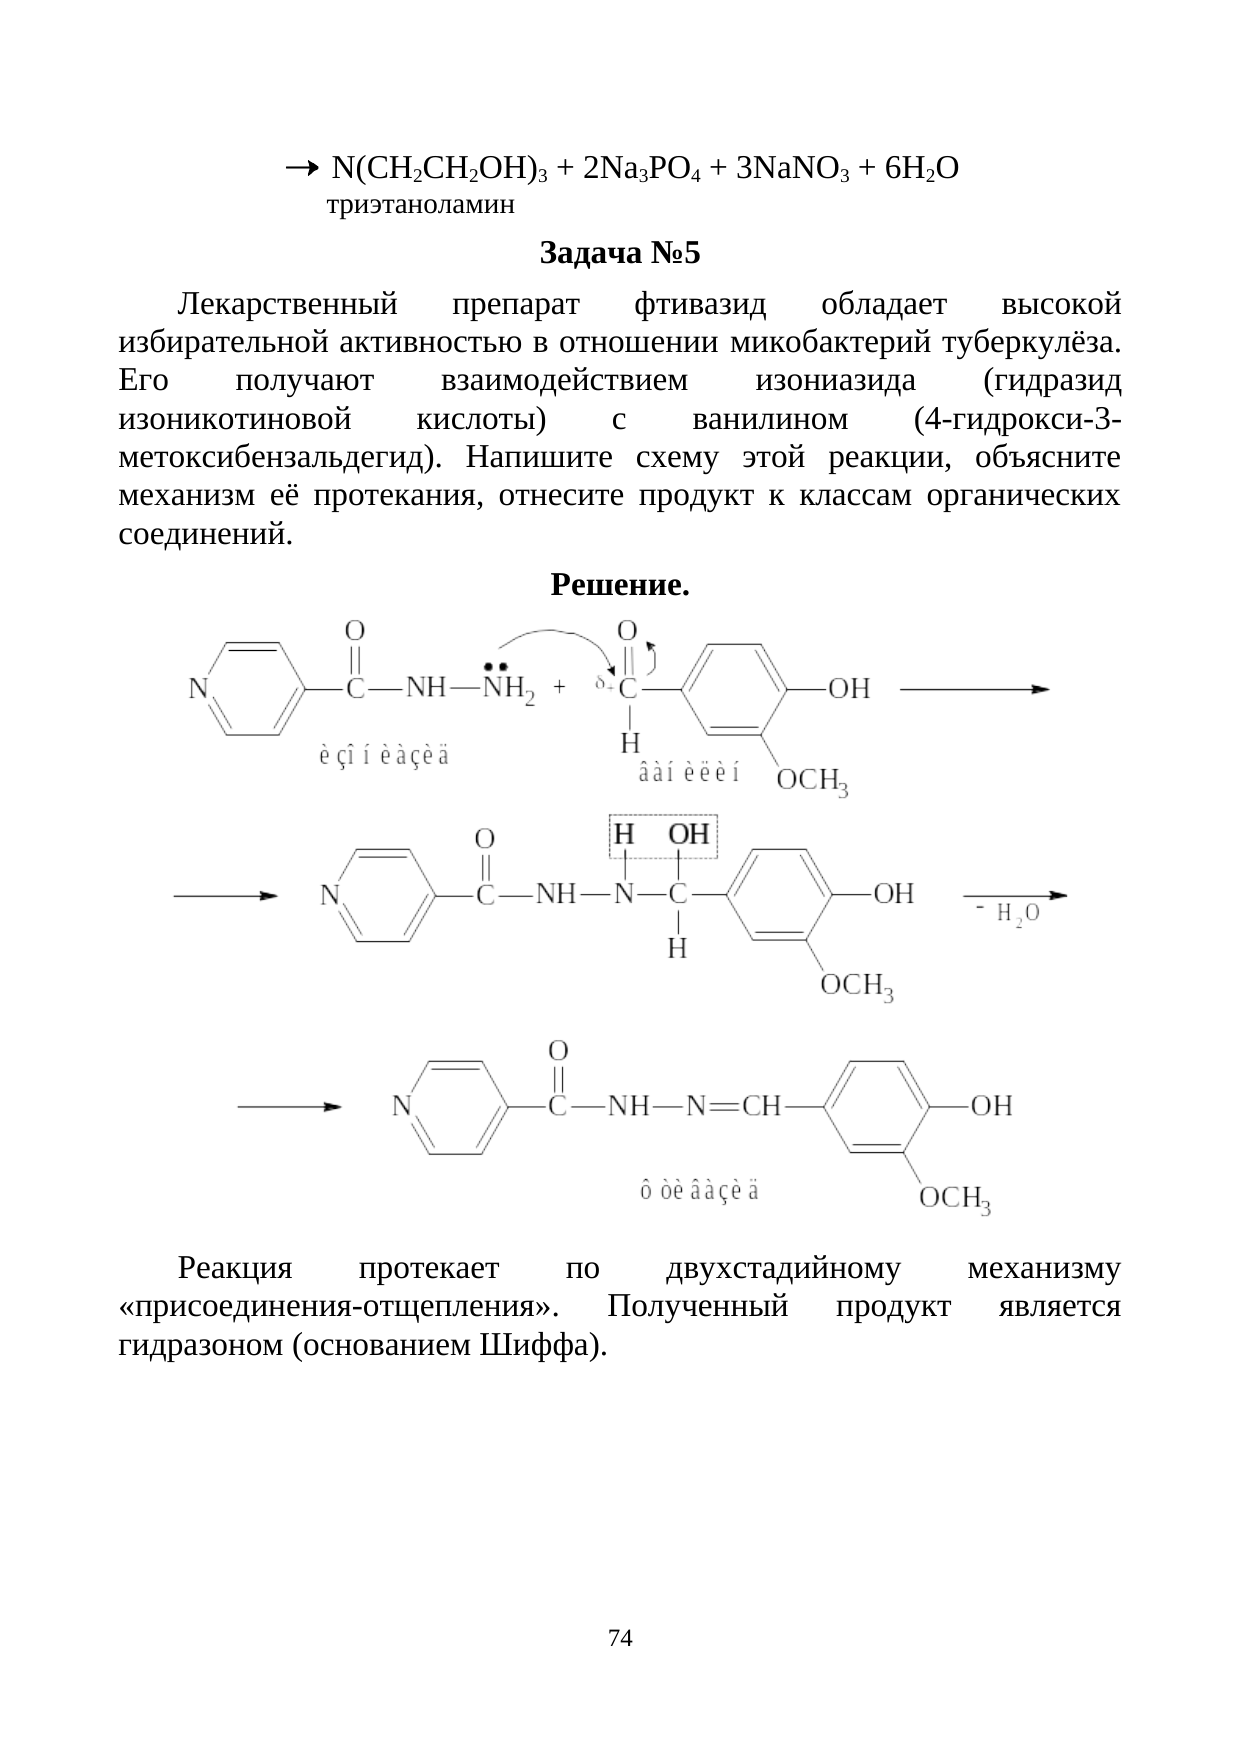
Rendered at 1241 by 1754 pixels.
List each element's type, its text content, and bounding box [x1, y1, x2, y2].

text триэтаноламин [118, 186, 1122, 219]
text Лекарственный препарат фтивазид обладает высокой избирательной активностью в отношении микобактерий туберкулёзa. Его получают взаимодействием изониазида (гидразид изоникотиновой кислоты) с ванилином (4-гидрокси-3-метоксибензальдегид). Напишите схему этой реакции, объясните механизм её протекания, отнесите продукт к классам органических соединений. [118, 283, 1122, 551]
text Задача №5 [118, 232, 1122, 270]
text Реакция протекает по двухстадийному механизму «присоединения-отщепления». Полученный продукт является гидразоном (основанием Шиффа). [118, 1247, 1122, 1362]
text N(CH2CH2OН)3 + 2Na3PO4 + 3NaNO3 + 6H2O [118, 148, 1122, 186]
text Решение. [118, 564, 1122, 602]
